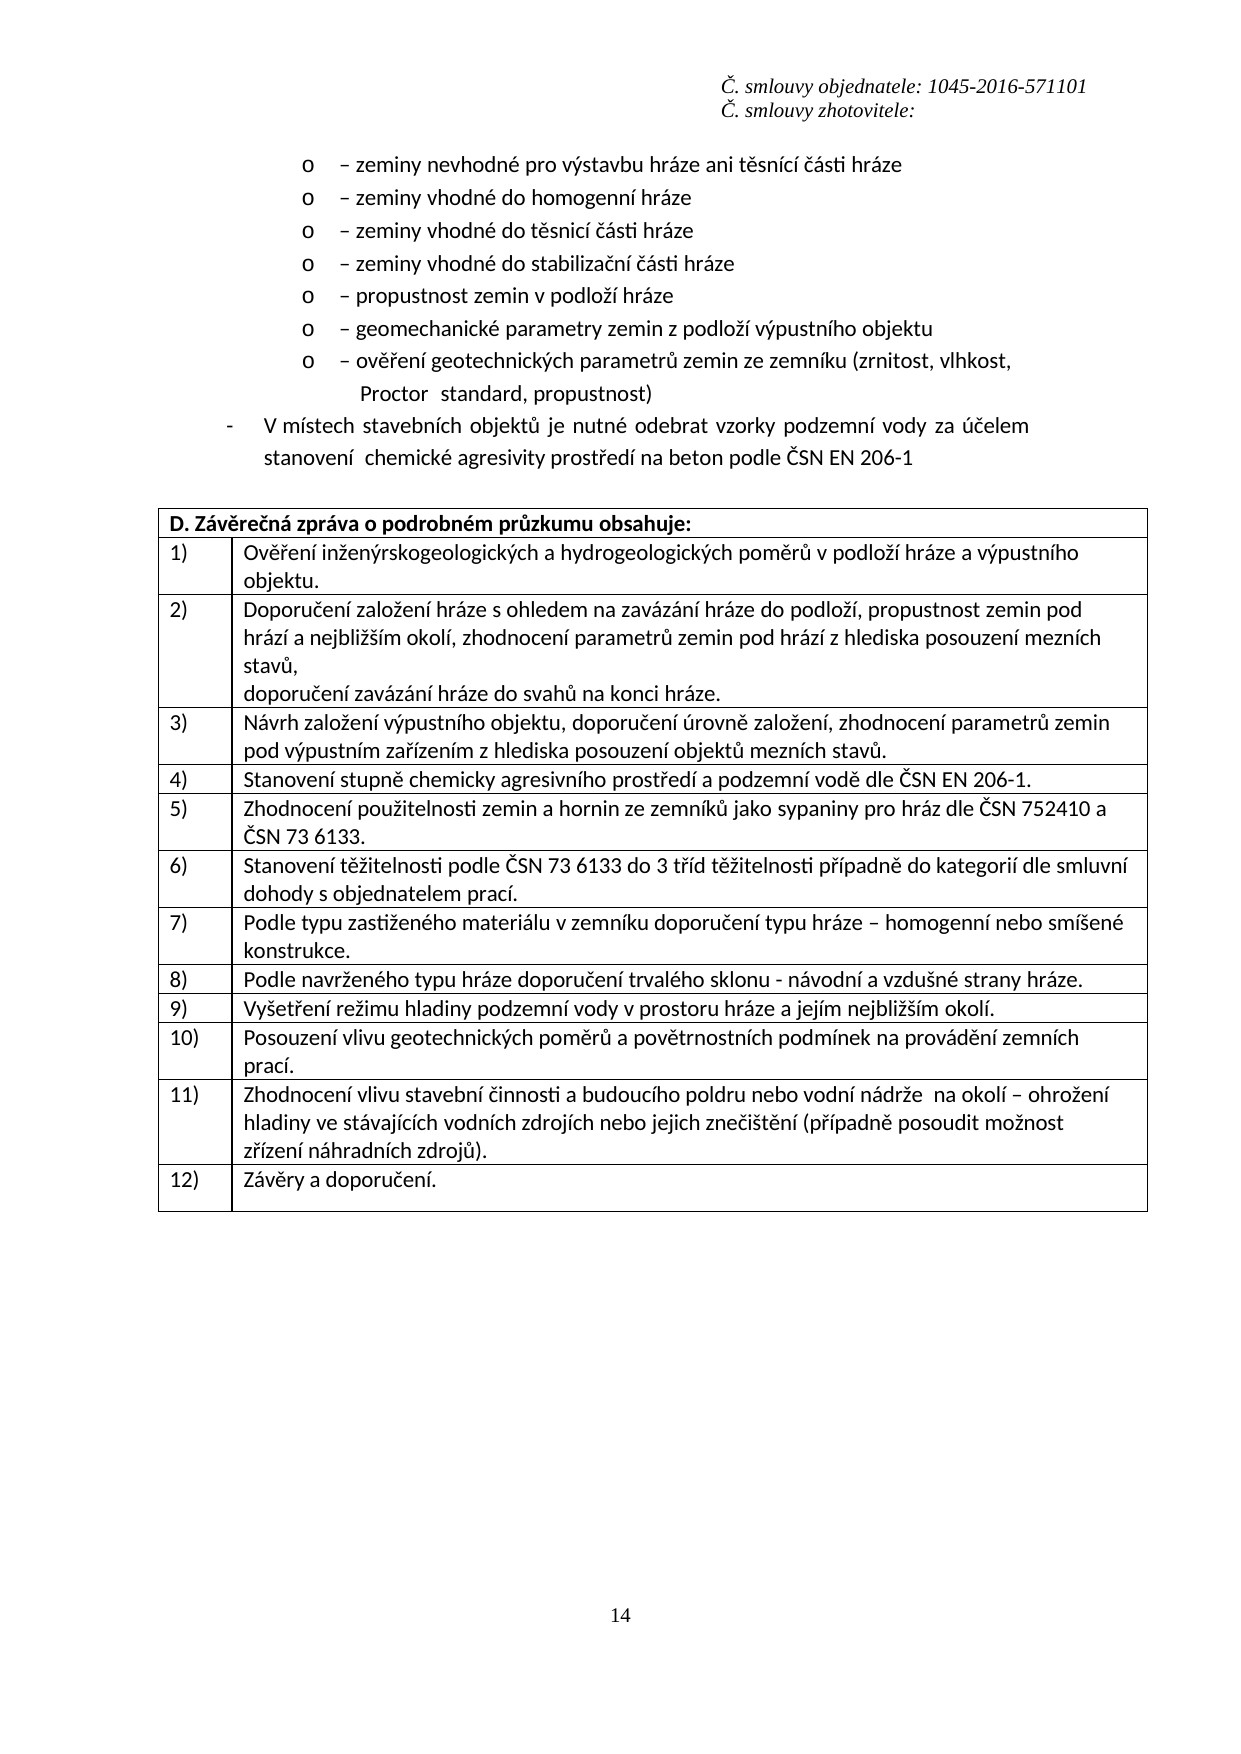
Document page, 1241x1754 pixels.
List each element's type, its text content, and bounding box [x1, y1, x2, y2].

table_cell Podle navrženého typu hráze doporučení trvalého sklonu - návodní a vzdušné strany hráze. [233, 965, 1147, 993]
table_cell Ověření inženýrskogeologických a hydrogeologických poměrů v podloží hráze a výpustního objektu. [233, 538, 1147, 594]
table_cell 10) [159, 1023, 231, 1079]
table_cell 11) [159, 1080, 231, 1164]
table_cell Podle typu zastiženého materiálu v zemníku doporučení typu hráze – homogenní nebo smíšené konstrukce. [233, 908, 1147, 964]
table_cell Závěry a doporučení. [233, 1165, 1147, 1211]
table_cell 4) [159, 765, 231, 793]
table_cell 2) [159, 595, 231, 707]
table_cell Doporučení založení hráze s ohledem na zavázání hráze do podloží, propustnost zemin pod hrází a nejbližším okolí, zhodnocení parametrů zemin pod hrází z hlediska posouzení mezních stavů, doporučení zavázání hráze do svahů na konci hráze. [233, 595, 1147, 707]
table_cell 1) [159, 538, 231, 594]
table_cell Stanovení stupně chemicky agresivního prostředí a podzemní vodě dle ČSN EN 206-1. [233, 765, 1147, 793]
table_cell Vyšetření režimu hladiny podzemní vody v prostoru hráze a jejím nejbližším okolí. [233, 994, 1147, 1022]
list – zeminy vhodné do homogenní hráze [301, 183, 1093, 212]
list – geomechanické parametry zemin z podloží výpustního objektu [301, 314, 1093, 343]
list V místech stavebních objektů je nutné odebrat vzorky podzemní vody za účelem stanovení chemické agresivity prostředí na beton podle ČSN EN 206-1 [226, 411, 1066, 471]
table_cell Stanovení těžitelnosti podle ČSN 73 6133 do 3 tříd těžitelnosti případně do kategorií dle smluvní dohody s objednatelem prací. [233, 851, 1147, 907]
table_cell 3) [159, 708, 231, 764]
list – propustnost zemin v podloží hráze [301, 281, 1093, 310]
table_cell 7) [159, 908, 231, 964]
list – zeminy nevhodné pro výstavbu hráze ani těsnící části hráze [301, 151, 1093, 180]
table_cell Zhodnocení vlivu stavební činnosti a budoucího poldru nebo vodní nádrže na okolí – ohrožení hladiny ve stávajících vodních zdrojích nebo jejich znečištění (případně posoudit možnost zřízení náhradních zdrojů). [233, 1080, 1147, 1164]
table_cell Posouzení vlivu geotechnických poměrů a povětrnostních podmínek na provádění zemních prací. [233, 1023, 1147, 1079]
table_cell Návrh založení výpustního objektu, doporučení úrovně založení, zhodnocení parametrů zemin pod výpustním zařízením z hlediska posouzení objektů mezních stavů. [233, 708, 1147, 764]
list – zeminy vhodné do těsnicí části hráze [301, 216, 1093, 245]
table_cell 6) [159, 851, 231, 907]
table_cell 9) [159, 994, 231, 1022]
list – zeminy vhodné do stabilizační části hráze [301, 249, 1093, 278]
table_cell 8) [159, 965, 231, 993]
table_cell Zhodnocení použitelnosti zemin a hornin ze zemníků jako sypaniny pro hráz dle ČSN 752410 a ČSN 73 6133. [233, 794, 1147, 850]
table_cell 12) [159, 1165, 231, 1211]
table_header D. Závěrečná zpráva o podrobném průzkumu obsahuje: [159, 509, 1147, 537]
table_cell 5) [159, 794, 231, 850]
list – ověření geotechnických parametrů zemin ze zemníku (zrnitost, vlhkost, Proctor standard, propustnost) [301, 347, 1024, 407]
